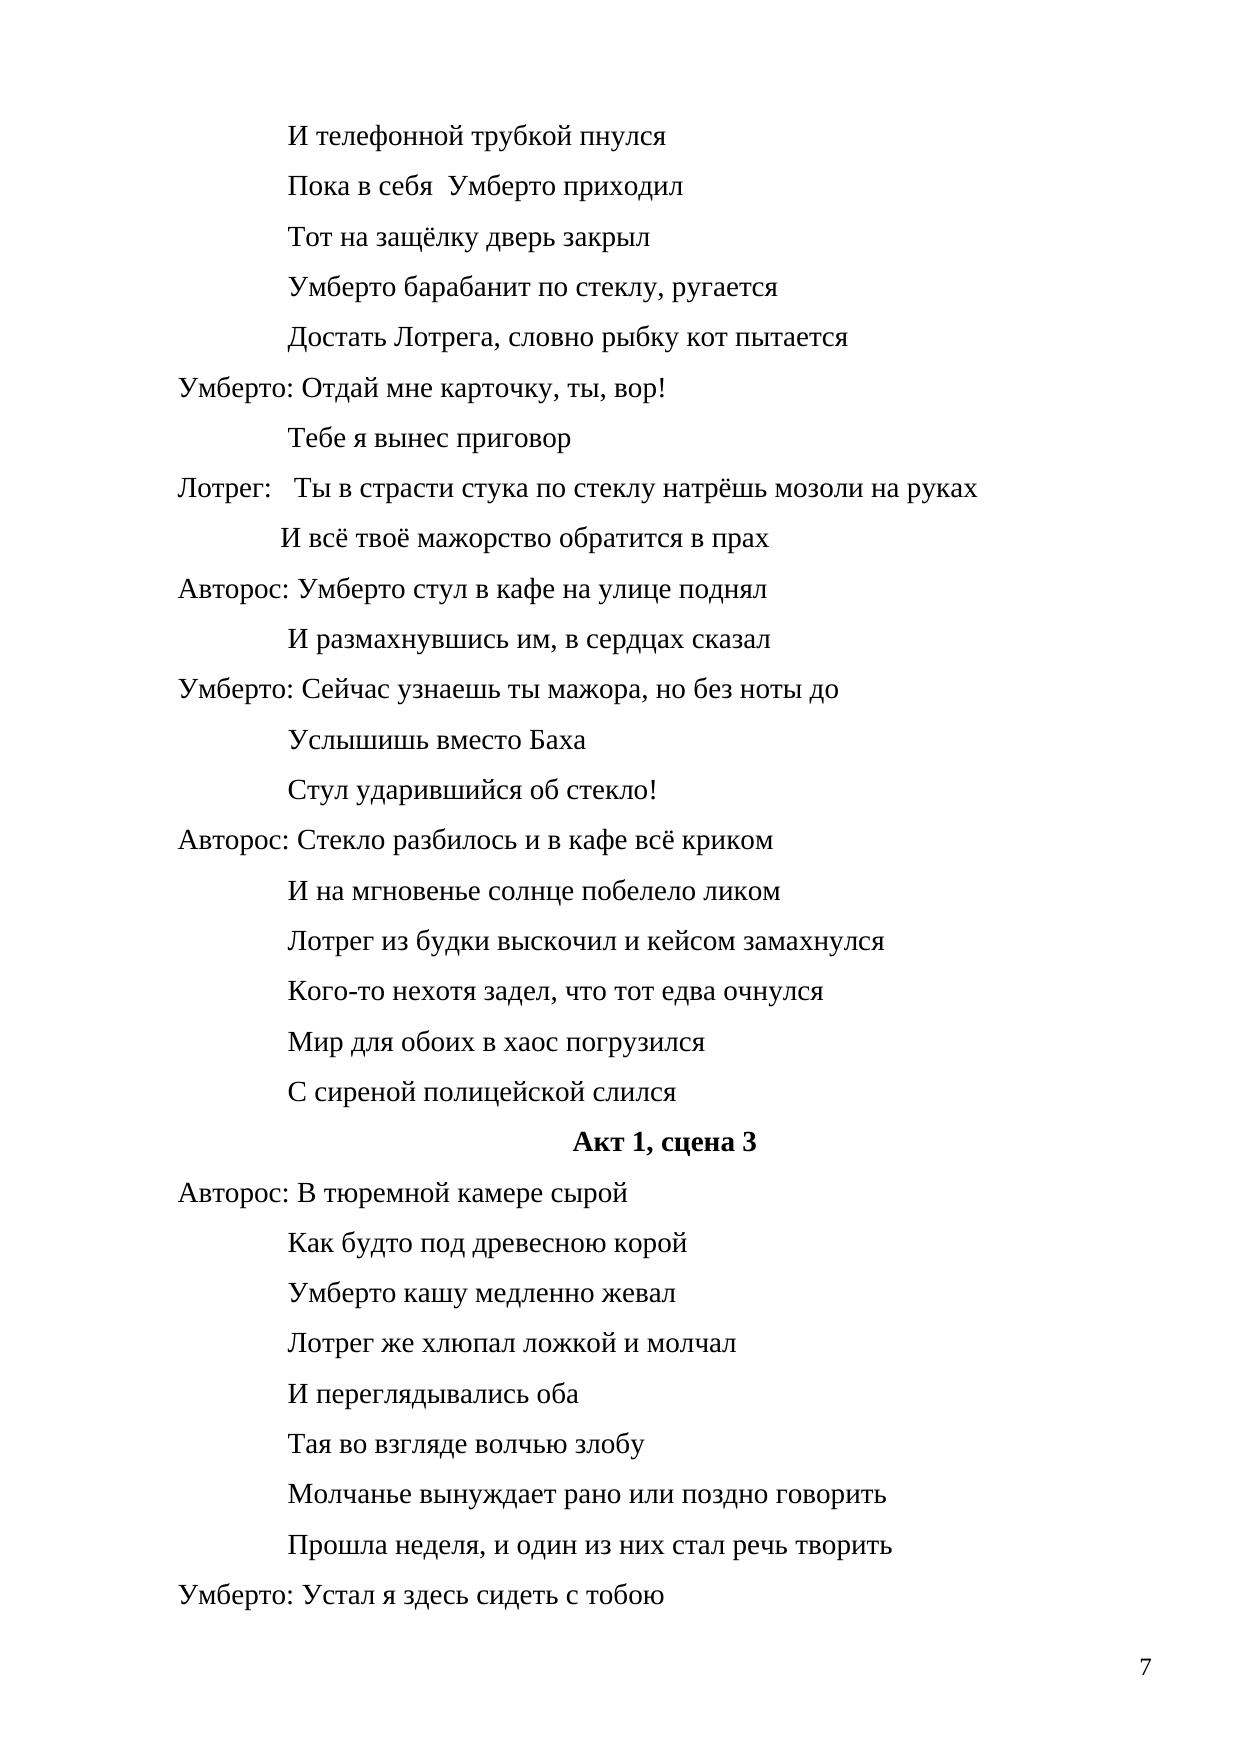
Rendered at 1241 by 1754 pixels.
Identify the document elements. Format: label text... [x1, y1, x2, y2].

text Акт 1, сцена 3 [177, 1124, 1152, 1158]
text Кого-то нехотя задел, что тот едва очнулся [177, 973, 1152, 1007]
text Тая во взгляде волчью злобу [251, 1426, 1152, 1460]
text Тот на защёлку дверь закрыл [177, 219, 1152, 252]
text И размахнувшись им, в сердцах сказал [177, 621, 1152, 655]
text И на мгновенье солнце побелело ликом [177, 873, 1152, 906]
text Авторос: Стекло разбилось и в кафе всё криком [177, 822, 1152, 856]
text Прошла неделя, и один из них стал речь творить [251, 1527, 1152, 1560]
text Лотрег же хлюпал ложкой и молчал [251, 1326, 1152, 1359]
text Как будто под древесною корой [251, 1225, 1152, 1258]
text Умберто барабанит по стеклу, ругается [177, 269, 1152, 303]
text Умберто: Сейчас узнаешь ты мажора, но без ноты до [177, 672, 1152, 705]
text Лотрег: Ты в страсти стука по стеклу натрёшь мозоли на руках [177, 470, 1152, 504]
text Стул ударившийся об стекло! [177, 772, 1152, 806]
text И всё твоё мажорство обратится в прах [177, 521, 1152, 554]
text И переглядывались оба [251, 1376, 1152, 1409]
text Пока в себя Умберто приходил [177, 168, 1152, 202]
text С сиреной полицейской слился [177, 1074, 1152, 1108]
text Авторос: В тюремной камере сырой [177, 1175, 1152, 1208]
text Умберто кашу медленно жевал [251, 1275, 1152, 1309]
text Лотрег из будки выскочил и кейсом замахнулся [177, 923, 1152, 957]
text Умберто: Отдай мне карточку, ты, вор! [177, 370, 1152, 403]
text Услышишь вместо Баха [177, 722, 1152, 755]
text Авторос: Умберто стул в кафе на улице поднял [177, 571, 1152, 604]
text Умберто: Устал я здесь сидеть с тобою [177, 1577, 1152, 1611]
text Молчанье вынуждает рано или поздно говорить [251, 1477, 1152, 1510]
text Мир для обоих в хаос погрузился [177, 1024, 1152, 1057]
text И телефонной трубкой пнулся [177, 118, 1152, 152]
text Достать Лотрега, словно рыбку кот пытается [177, 319, 1152, 353]
text Тебе я вынес приговор [177, 420, 1152, 453]
